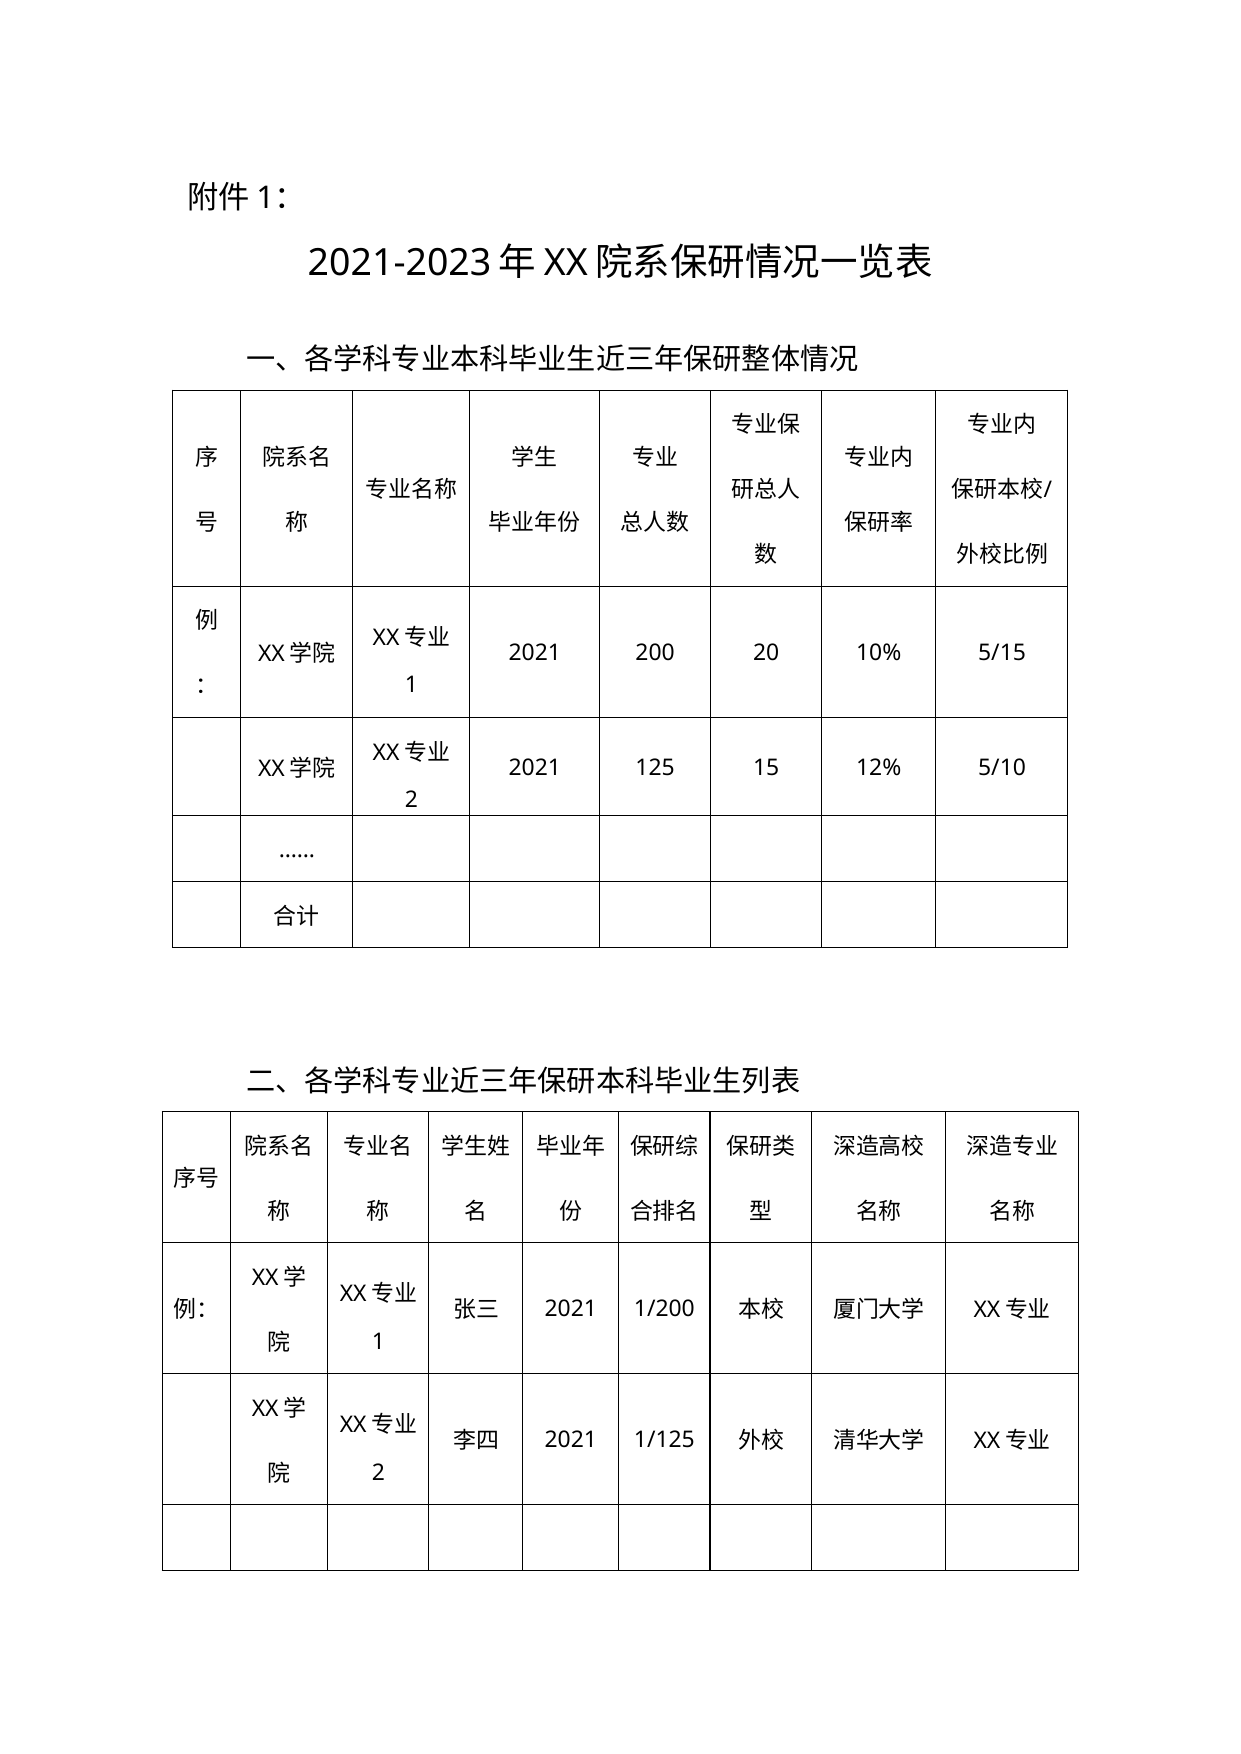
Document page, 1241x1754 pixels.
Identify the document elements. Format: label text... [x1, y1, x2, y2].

table_cell XX学院 [231, 1243, 327, 1373]
table_cell 10% [822, 587, 935, 717]
table_cell [600, 816, 710, 881]
table_header 毕业年份 [523, 1112, 618, 1242]
table_header 专业内 保研率 [822, 391, 935, 586]
table_cell [353, 882, 469, 947]
table_cell [600, 882, 710, 947]
table_cell XX学院 [241, 718, 352, 815]
table_cell [231, 1505, 327, 1570]
table_cell [173, 816, 240, 881]
table_cell [711, 1505, 811, 1570]
table_cell [173, 718, 240, 815]
table_header 保研综合排名 [619, 1112, 709, 1242]
table_header 序号 [173, 391, 240, 586]
text 一、各学科专业本科毕业生近三年保研整体情况 [187, 324, 1053, 389]
table_cell [470, 816, 599, 881]
table_cell 2021 [523, 1243, 618, 1373]
table_cell XX专业2 [328, 1374, 428, 1504]
table_cell [946, 1505, 1078, 1570]
table_cell 张三 [429, 1243, 522, 1373]
table_cell 2021 [523, 1374, 618, 1504]
table_cell 外校 [711, 1374, 811, 1504]
table_cell XX专业1 [328, 1243, 428, 1373]
table_cell 15 [711, 718, 821, 815]
table_cell …… [241, 816, 352, 881]
text 2021-2023年XX院系保研情况一览表 [187, 227, 1053, 292]
table_cell [523, 1505, 618, 1570]
table_cell [936, 816, 1067, 881]
table_header 学生 毕业年份 [470, 391, 599, 586]
table_cell [328, 1505, 428, 1570]
list 二、各学科专业近三年保研本科毕业生列表 [187, 1046, 1053, 1111]
table_header 学生姓名 [429, 1112, 522, 1242]
table_cell 5/15 [936, 587, 1067, 717]
table_cell 200 [600, 587, 710, 717]
table_cell 厦门大学 [812, 1243, 945, 1373]
table_cell [173, 882, 240, 947]
table_cell 125 [600, 718, 710, 815]
table_cell XX专业1 [353, 587, 469, 717]
table_header 专业名称 [353, 391, 469, 586]
table_cell 2021 [470, 587, 599, 717]
table_cell XX学院 [231, 1374, 327, 1504]
table_header 保研类型 [711, 1112, 811, 1242]
table_header 序号 [163, 1112, 230, 1242]
table_cell 5/10 [936, 718, 1067, 815]
table_cell [163, 1505, 230, 1570]
table_cell XX专业2 [353, 718, 469, 815]
table_cell 2021 [470, 718, 599, 815]
table_cell XX专业 [946, 1243, 1078, 1373]
table_header 深造高校名称 [812, 1112, 945, 1242]
table_cell 例： [163, 1243, 230, 1373]
table_cell [711, 882, 821, 947]
table_cell [822, 882, 935, 947]
table_header 专业内 保研本校/ 外校比例 [936, 391, 1067, 586]
table_header 院系名称 [241, 391, 352, 586]
table_cell 本校 [711, 1243, 811, 1373]
table_cell [429, 1505, 522, 1570]
table_cell [936, 882, 1067, 947]
table_cell XX学院 [241, 587, 352, 717]
table_cell [711, 816, 821, 881]
table_cell 1/200 [619, 1243, 709, 1373]
text 附件1： [187, 162, 1053, 227]
table_cell [353, 816, 469, 881]
table_header 专业 总人数 [600, 391, 710, 586]
table_cell [619, 1505, 709, 1570]
table_cell 合计 [241, 882, 352, 947]
table_cell 12% [822, 718, 935, 815]
table_cell 李四 [429, 1374, 522, 1504]
table_cell [163, 1374, 230, 1504]
table_header 专业名称 [328, 1112, 428, 1242]
table_header 专业保研总人数 [711, 391, 821, 586]
table_cell [822, 816, 935, 881]
table_cell 1/125 [619, 1374, 709, 1504]
table_cell 清华大学 [812, 1374, 945, 1504]
table_cell [470, 882, 599, 947]
table_cell XX专业 [946, 1374, 1078, 1504]
table_cell 20 [711, 587, 821, 717]
table_header 院系名称 [231, 1112, 327, 1242]
table_cell [812, 1505, 945, 1570]
table_cell 例： [173, 587, 240, 717]
table_header 深造专业名称 [946, 1112, 1078, 1242]
